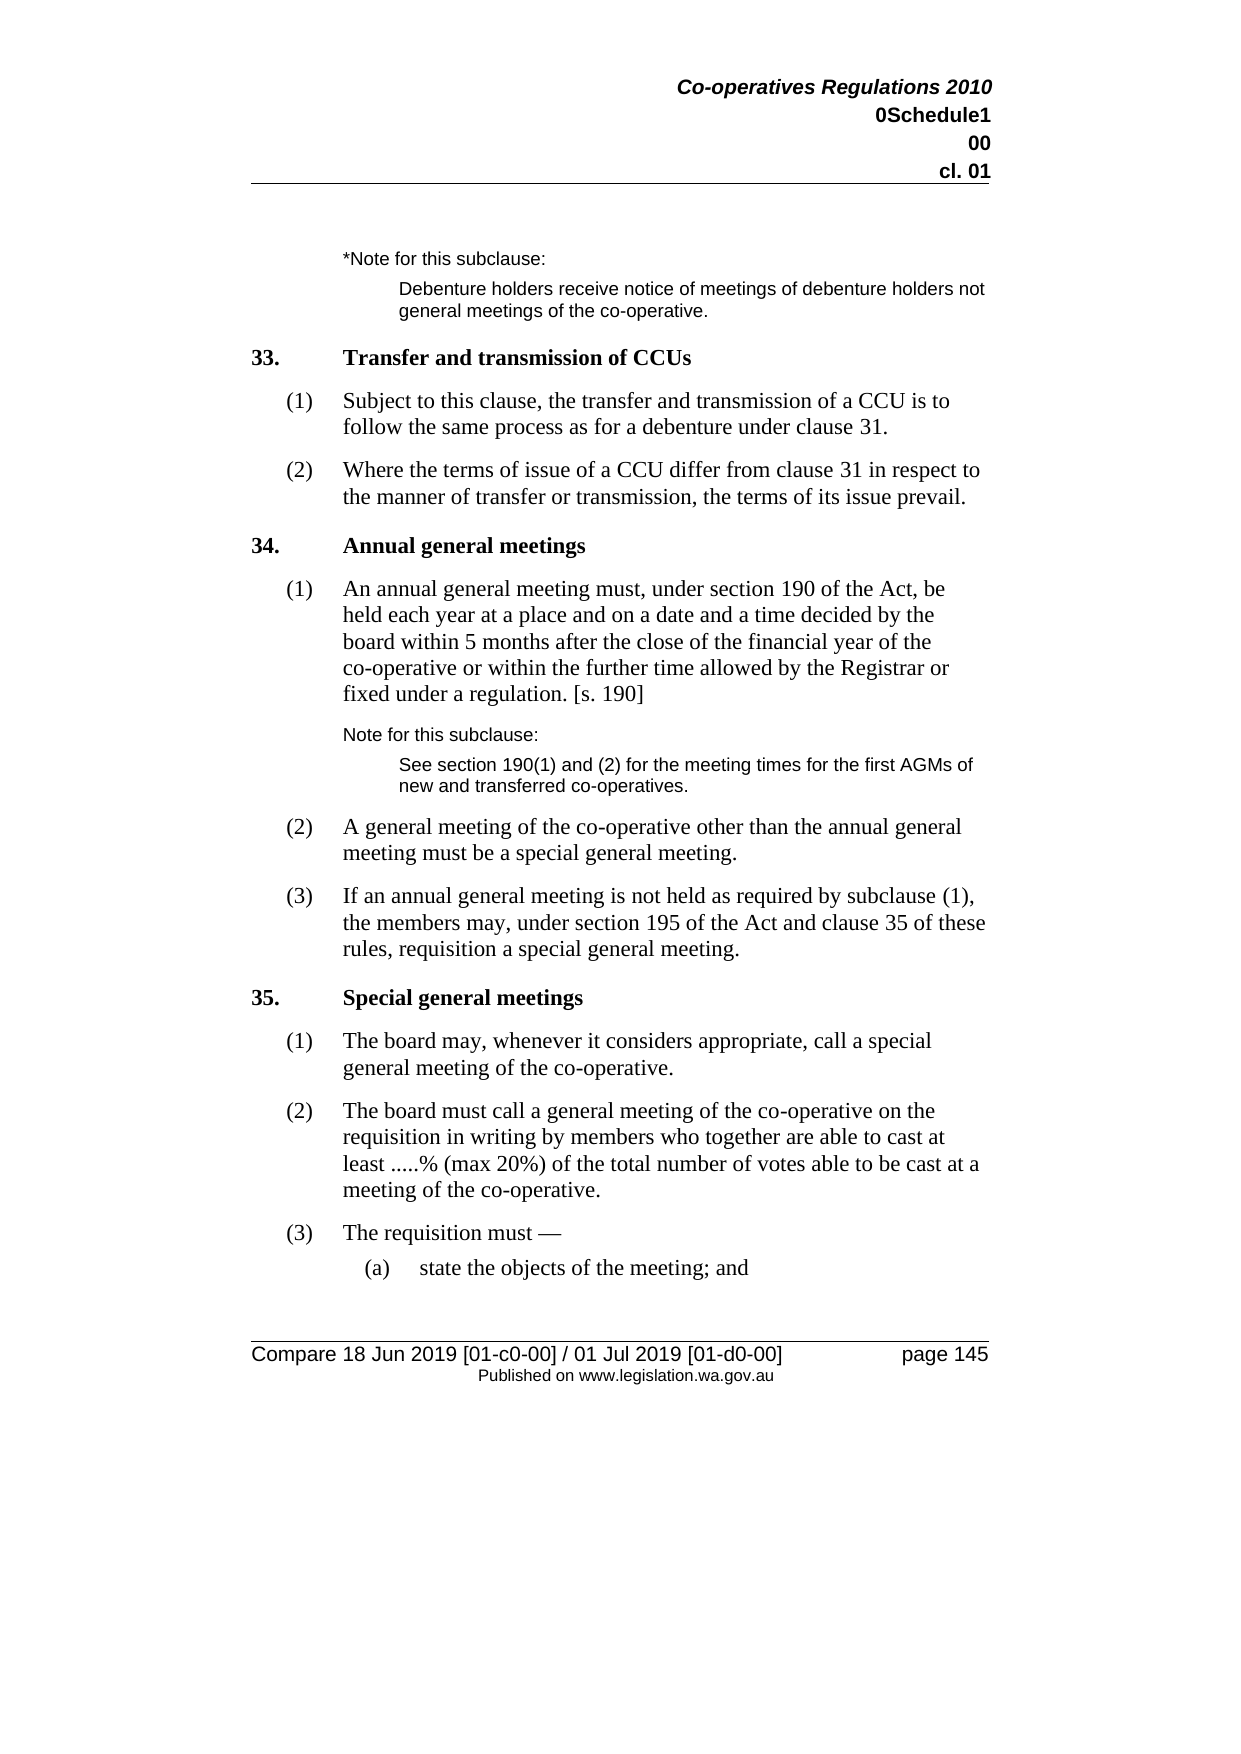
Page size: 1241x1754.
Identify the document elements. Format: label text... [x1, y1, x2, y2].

text (2) The board must call a general meeting of the co-operative on the requisition in writing by members who together are able to cast at least .....% (max 20%) of the total number of votes able to be cast at a meeting of the co-operative. [251, 1097, 989, 1202]
subtitle Note for this subclause: [251, 723, 989, 745]
text (1) The board may, whenever it considers appropriate, call a special general meeting of the co-operative. [251, 1027, 989, 1080]
text Debenture holders receive notice of meetings of debenture holders not general meetings of the co-operative. [251, 278, 989, 321]
subtitle *Note for this subclause: [251, 248, 989, 269]
text (3) If an annual general meeting is not held as required by subclause (1), the members may, under section 195 of the Act and clause 35 of these rules, requisition a special general meeting. [251, 882, 989, 962]
text (1) An annual general meeting must, under section 190 of the Act, be held each year at a place and on a date and a time decided by the board within 5 months after the close of the financial year of the co-operative or within the further time allowed by the Registrar or fixed under a regulation. [s. 190] [251, 575, 989, 707]
text (2) Where the terms of issue of a CCU differ from clause 31 in respect to the manner of transfer or transmission, the terms of its issue prevail. [251, 456, 989, 509]
text (a) state the objects of the meeting; and [251, 1254, 989, 1280]
text (3) The requisition must — [251, 1219, 989, 1245]
text (2) A general meeting of the co-operative other than the annual general meeting must be a special general meeting. [251, 813, 989, 866]
text (1) Subject to this clause, the transfer and transmission of a CCU is to follow the same process as for a debenture under clause 31. [251, 387, 989, 440]
subtitle 33. Transfer and transmission of CCUs [251, 344, 989, 370]
subtitle 34. Annual general meetings [251, 532, 989, 558]
subtitle 35. Special general meetings [251, 984, 989, 1011]
text See section 190(1) and (2) for the meeting times for the first AGMs of new and transferred co-operatives. [251, 753, 989, 796]
